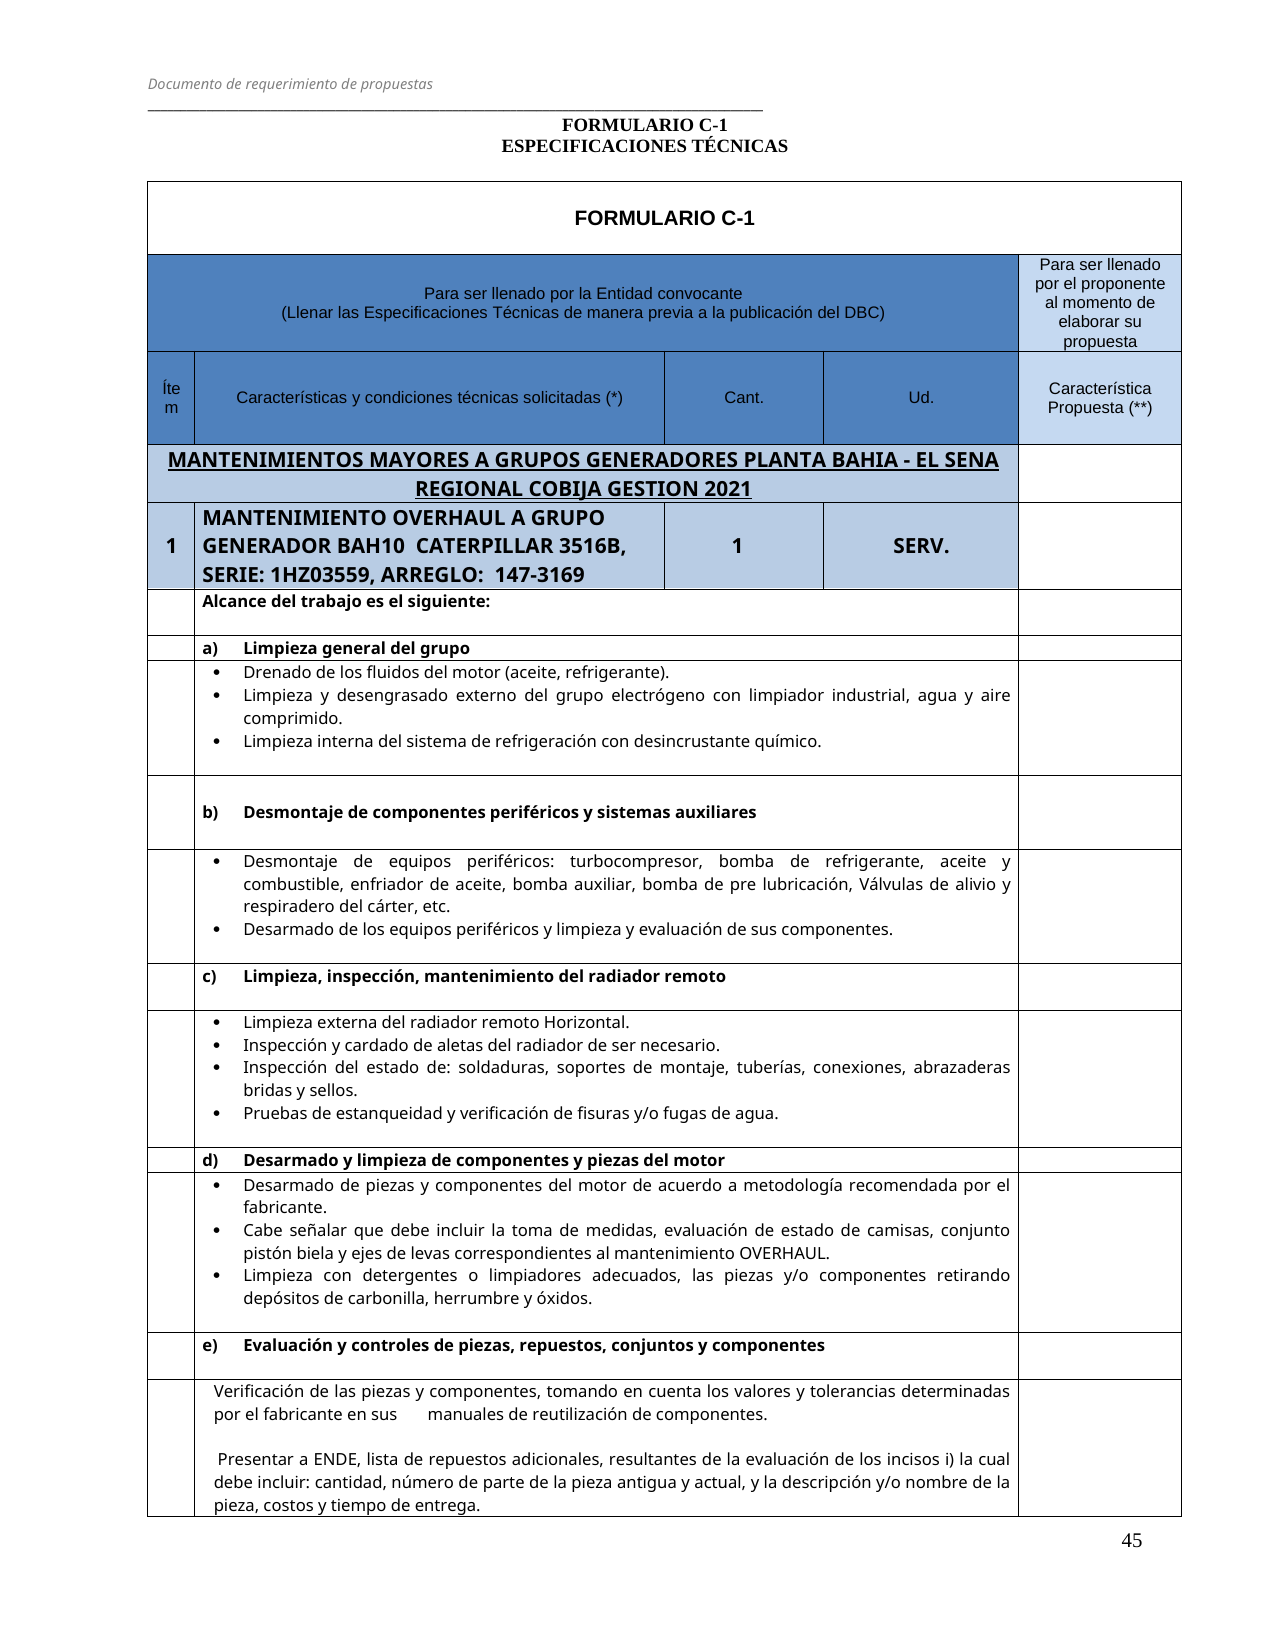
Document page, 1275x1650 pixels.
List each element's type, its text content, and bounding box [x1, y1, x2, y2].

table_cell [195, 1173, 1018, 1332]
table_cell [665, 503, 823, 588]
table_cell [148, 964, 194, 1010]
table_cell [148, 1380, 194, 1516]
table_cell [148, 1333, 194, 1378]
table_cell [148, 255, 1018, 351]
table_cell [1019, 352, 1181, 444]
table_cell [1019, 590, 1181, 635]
text ESPECIFICACIONES TÉCNICAS [148, 135, 1142, 157]
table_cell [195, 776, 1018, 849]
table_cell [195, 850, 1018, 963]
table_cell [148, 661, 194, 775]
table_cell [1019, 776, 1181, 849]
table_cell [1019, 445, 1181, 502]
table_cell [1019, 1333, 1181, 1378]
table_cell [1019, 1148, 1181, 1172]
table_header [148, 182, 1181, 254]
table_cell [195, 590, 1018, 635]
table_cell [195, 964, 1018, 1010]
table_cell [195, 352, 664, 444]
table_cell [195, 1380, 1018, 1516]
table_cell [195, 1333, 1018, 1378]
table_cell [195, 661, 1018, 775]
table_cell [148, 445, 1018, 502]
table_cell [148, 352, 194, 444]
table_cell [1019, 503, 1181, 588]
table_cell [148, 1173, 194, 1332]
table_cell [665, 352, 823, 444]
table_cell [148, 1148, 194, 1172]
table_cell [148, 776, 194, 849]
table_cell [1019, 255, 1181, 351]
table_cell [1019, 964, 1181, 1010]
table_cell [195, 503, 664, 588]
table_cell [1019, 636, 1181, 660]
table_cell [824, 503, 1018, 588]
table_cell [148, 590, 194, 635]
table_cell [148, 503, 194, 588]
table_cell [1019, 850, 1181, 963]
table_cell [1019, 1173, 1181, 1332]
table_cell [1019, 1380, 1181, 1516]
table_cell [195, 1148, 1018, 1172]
text FORMULARIO C-1 [148, 114, 1142, 135]
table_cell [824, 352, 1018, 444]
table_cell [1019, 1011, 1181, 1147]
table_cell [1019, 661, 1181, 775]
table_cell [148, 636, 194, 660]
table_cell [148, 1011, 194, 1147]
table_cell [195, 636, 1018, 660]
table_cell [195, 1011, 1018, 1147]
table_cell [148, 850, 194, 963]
